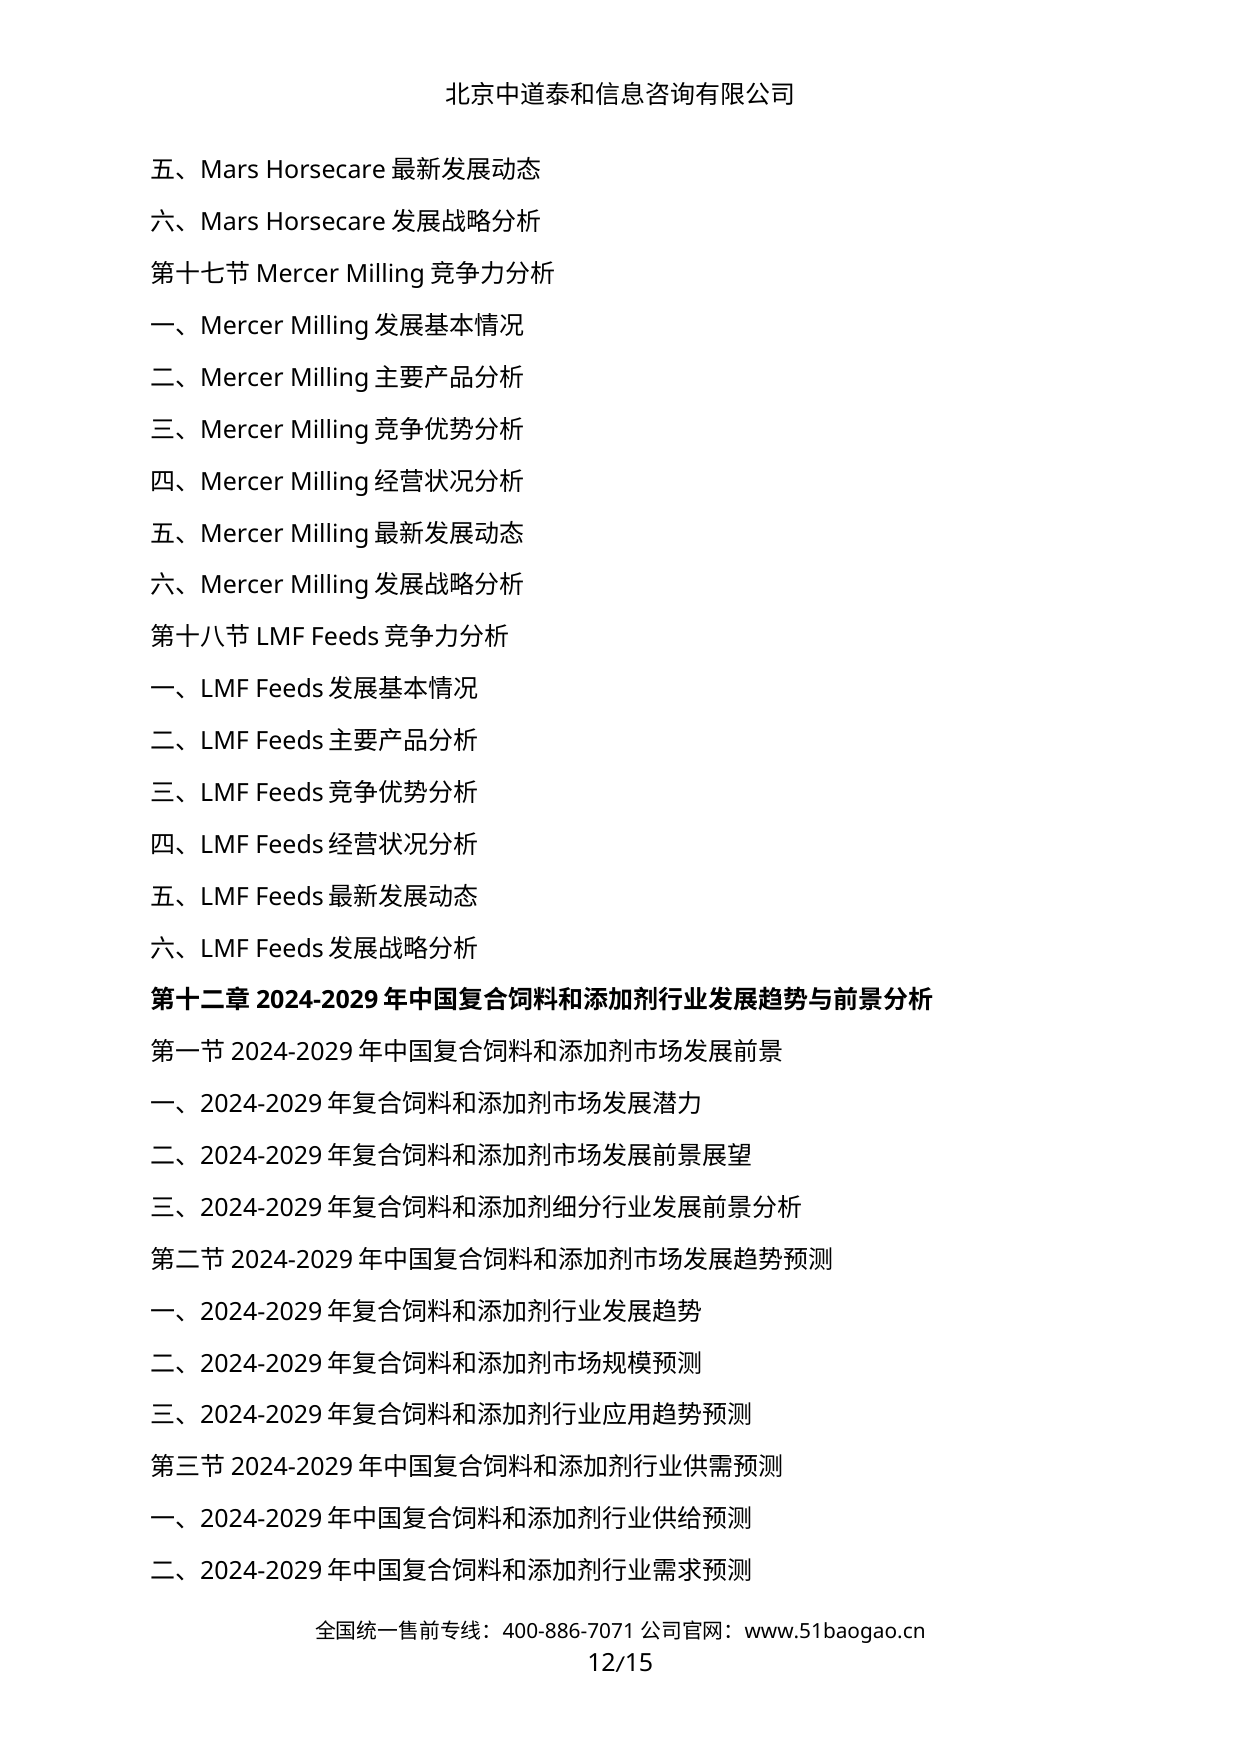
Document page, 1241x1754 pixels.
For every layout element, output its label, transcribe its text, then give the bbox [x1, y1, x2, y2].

text 第一节 2024-2029年中国复合饲料和添加剂市场发展前景 [150, 1032, 1090, 1068]
text 五、Mars Horsecare最新发展动态 [150, 150, 1090, 186]
text 六、Mars Horsecare发展战略分析 [150, 202, 1090, 238]
text 二、2024-2029年复合饲料和添加剂市场规模预测 [150, 1343, 1090, 1379]
text 一、2024-2029年复合饲料和添加剂市场发展潜力 [150, 1084, 1090, 1120]
text 第十八节 LMF Feeds竞争力分析 [150, 617, 1090, 653]
text 一、LMF Feeds发展基本情况 [150, 669, 1090, 705]
text 五、LMF Feeds最新发展动态 [150, 876, 1090, 912]
text 第十二章 2024-2029年中国复合饲料和添加剂行业发展趋势与前景分析 [150, 980, 1090, 1016]
text 六、Mercer Milling发展战略分析 [150, 565, 1090, 601]
text 第二节 2024-2029年中国复合饲料和添加剂市场发展趋势预测 [150, 1239, 1090, 1276]
text 二、LMF Feeds主要产品分析 [150, 721, 1090, 757]
text 三、LMF Feeds竞争优势分析 [150, 772, 1090, 809]
text 三、2024-2029年复合饲料和添加剂行业应用趋势预测 [150, 1395, 1090, 1431]
text 三、Mercer Milling竞争优势分析 [150, 409, 1090, 446]
text 四、LMF Feeds经营状况分析 [150, 824, 1090, 861]
text 第十七节 Mercer Milling竞争力分析 [150, 254, 1090, 290]
text 一、2024-2029年中国复合饲料和添加剂行业供给预测 [150, 1499, 1090, 1535]
text 四、Mercer Milling经营状况分析 [150, 461, 1090, 497]
text 一、Mercer Milling发展基本情况 [150, 306, 1090, 342]
text 五、Mercer Milling最新发展动态 [150, 513, 1090, 549]
text 一、2024-2029年复合饲料和添加剂行业发展趋势 [150, 1291, 1090, 1327]
text 三、2024-2029年复合饲料和添加剂细分行业发展前景分析 [150, 1187, 1090, 1224]
text 六、LMF Feeds发展战略分析 [150, 928, 1090, 964]
text 二、Mercer Milling主要产品分析 [150, 357, 1090, 394]
text 第三节 2024-2029年中国复合饲料和添加剂行业供需预测 [150, 1447, 1090, 1483]
text 二、2024-2029年中国复合饲料和添加剂行业需求预测 [150, 1551, 1090, 1587]
text 二、2024-2029年复合饲料和添加剂市场发展前景展望 [150, 1136, 1090, 1172]
